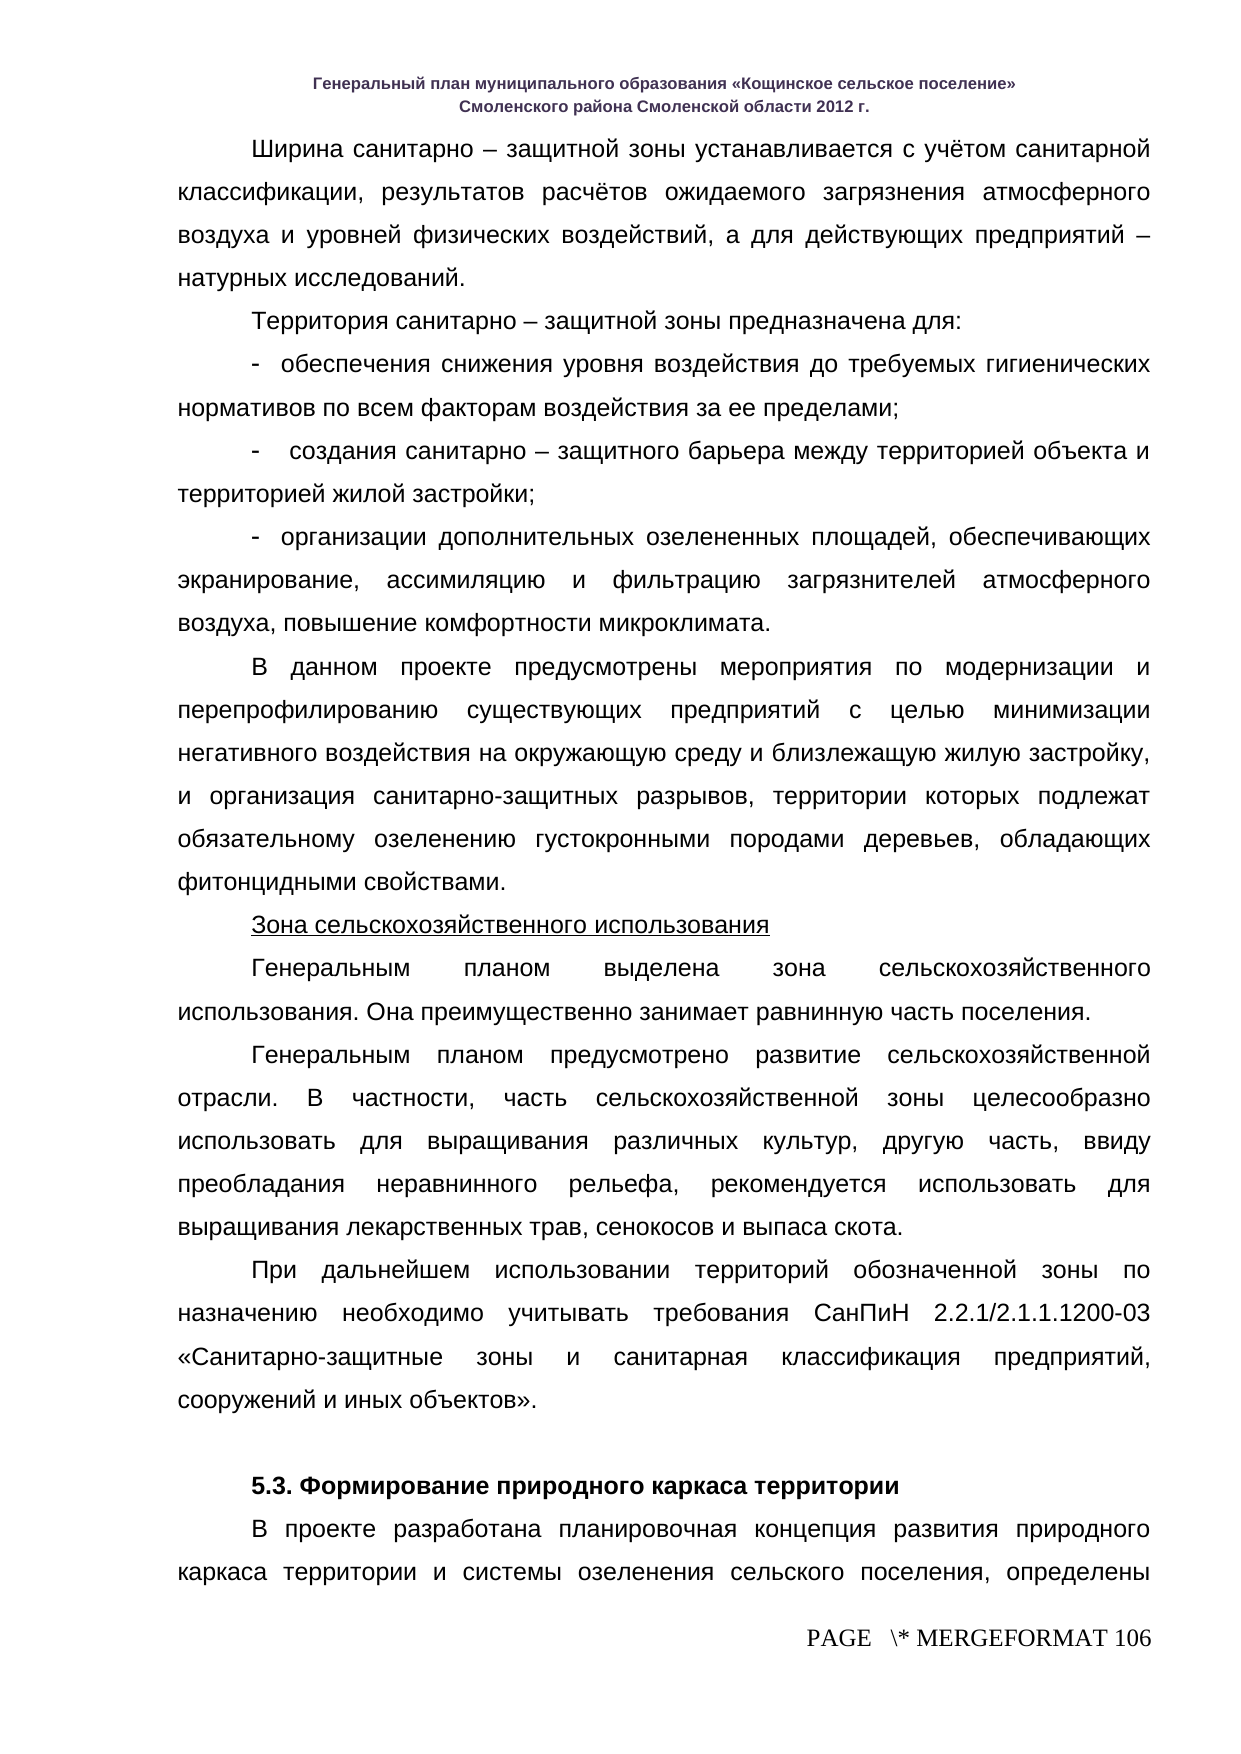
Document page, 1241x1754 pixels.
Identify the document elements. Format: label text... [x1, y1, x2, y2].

list создания санитарно – защитного барьера между территорией объекта и территорией жилой застройки; [177, 436, 1152, 508]
text Территория санитарно – защитной зоны предназначена для: [177, 306, 1152, 335]
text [177, 1514, 1152, 1586]
text 5.3. Формирование природного каркаса территории [177, 1471, 1152, 1499]
text В данном проекте предусмотрены мероприятия по модернизации и перепрофилированию существующих предприятий с целью минимизации негативного воздействия на окружающую среду и близлежащую жилую застройку, и организация санитарно-защитных разрывов, территории которых подлежат обязательному озеленению густокронными породами деревьев, обладающих фитонцидными свойствами. [177, 651, 1152, 896]
list обеспечения снижения уровня воздействия до требуемых гигиенических нормативов по всем факторам воздействия за ее пределами; [177, 349, 1152, 421]
text При дальнейшем использовании территорий обозначенной зоны по назначению необходимо учитывать требования СанПиН 2.2.1/2.1.1.1200-03 «Санитарно-защитные зоны и санитарная классификация предприятий, сооружений и иных объектов». [177, 1255, 1152, 1413]
text Зона сельскохозяйственного использования [177, 910, 1152, 939]
text Генеральным планом выделена зона сельскохозяйственного использования. Она преимущественно занимает равнинную часть поселения. [177, 953, 1152, 1025]
list организации дополнительных озелененных площадей, обеспечивающих экранирование, ассимиляцию и фильтрацию загрязнителей атмосферного воздуха, повышение комфортности микроклимата. [177, 522, 1152, 637]
text Ширина санитарно – защитной зоны устанавливается с учётом санитарной классификации, результатов расчётов ожидаемого загрязнения атмосферного воздуха и уровней физических воздействий, а для действующих предприятий – натурных исследований. [177, 134, 1152, 292]
text Генеральным планом предусмотрено развитие сельскохозяйственной отрасли. В частности, часть сельскохозяйственной зоны целесообразно использовать для выращивания различных культур, другую часть, ввиду преобладания неравнинного рельефа, рекомендуется использовать для выращивания лекарственных трав, сенокосов и выпаса скота. [177, 1039, 1152, 1241]
